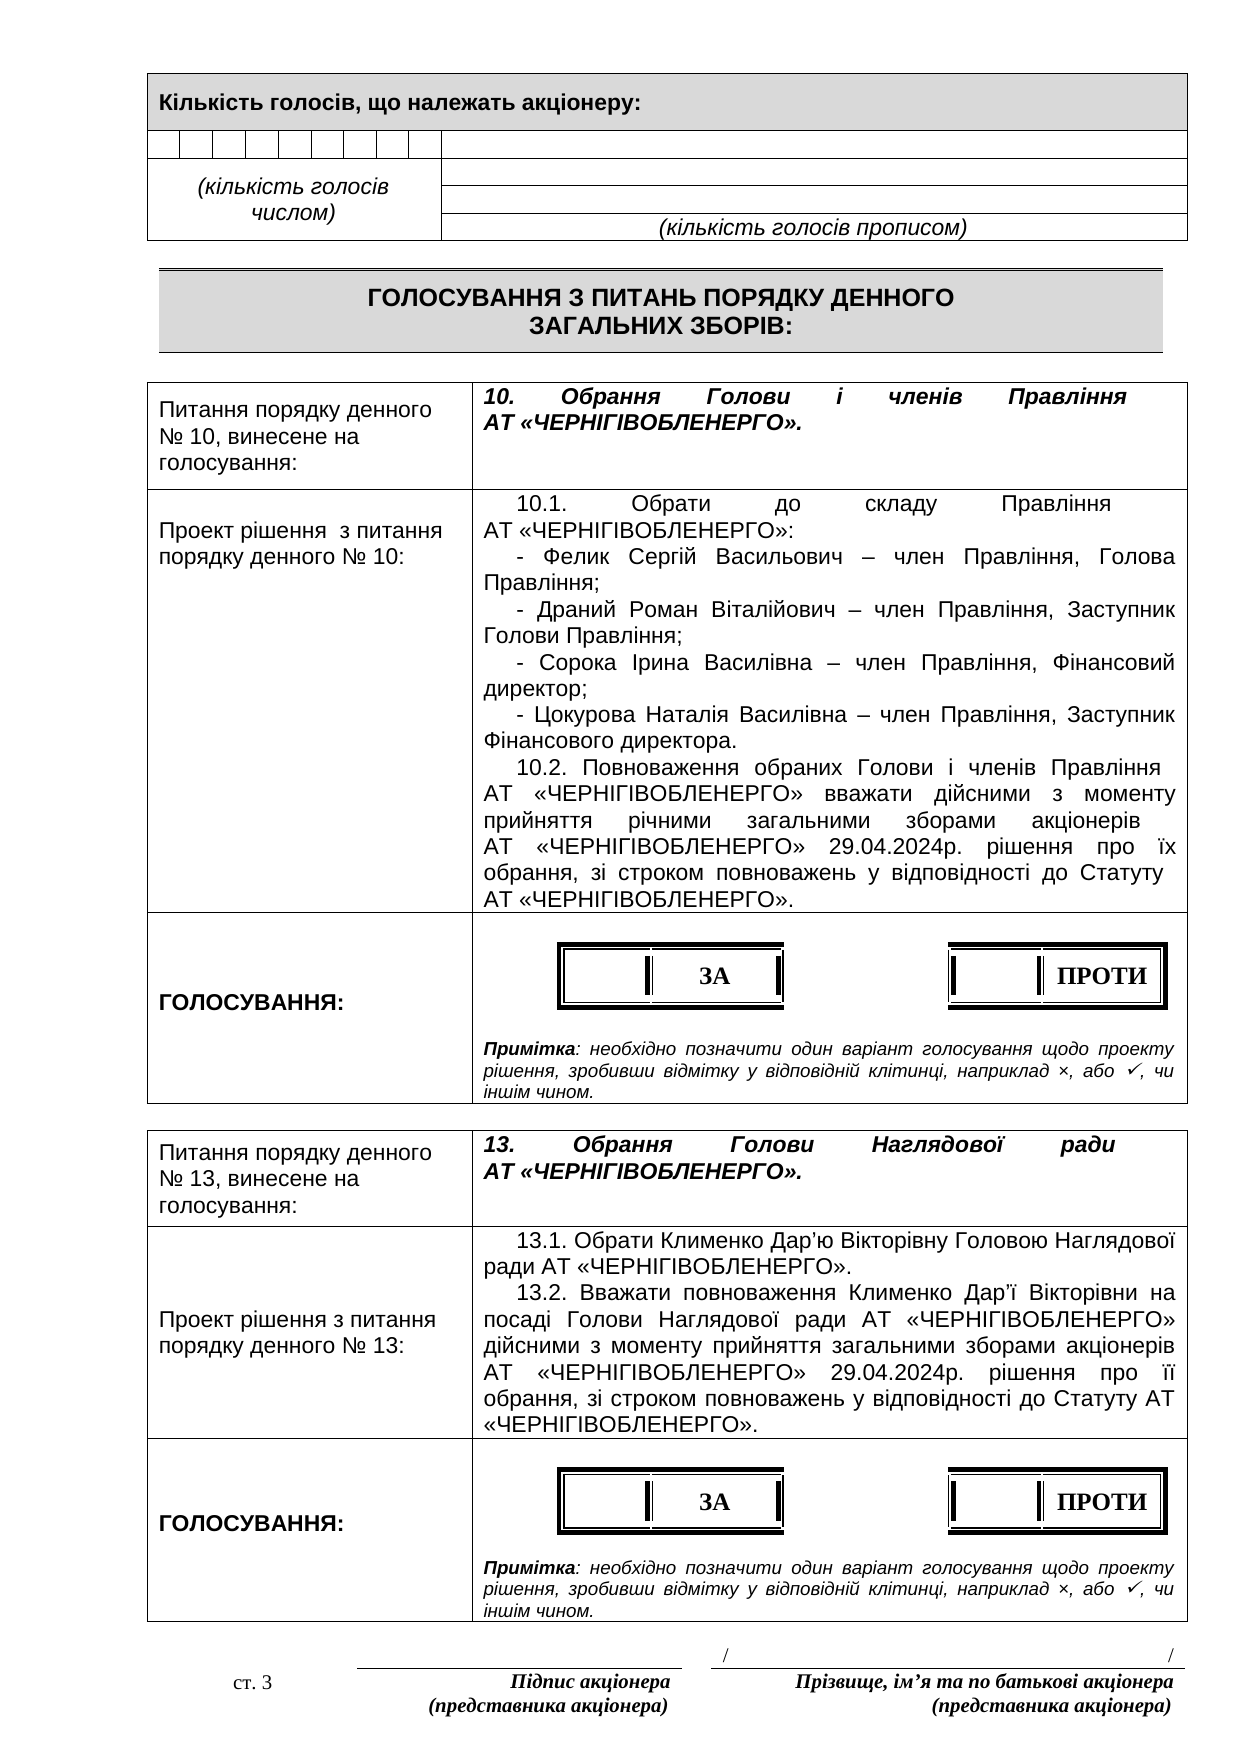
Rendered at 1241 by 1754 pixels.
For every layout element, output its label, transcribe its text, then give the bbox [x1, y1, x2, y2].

table_cell [442, 131, 1187, 158]
table_cell [148, 131, 179, 158]
table_cell Проект рішення з питання порядку денного № 13: [148, 1227, 472, 1437]
table_cell 13.1. Обрати Клименко Дар’ю Вікторівну Головою Наглядової ради АТ «ЧЕРНІГІВОБЛЕНЕРГО». 13.2. Вважати повноваження Клименко Дар’ї Вікторівни на посаді Голови Наглядової ради АТ «ЧЕРНІГІВОБЛЕНЕРГО» дійсними з моменту прийняття загальними зборами акціонерів АТ «ЧЕРНІГІВОБЛЕНЕРГО» 29.04.2024р. рішення про її обрання, зі строком повноважень у відповідності до Статуту АТ «ЧЕРНІГІВОБЛЕНЕРГО». [473, 1227, 1187, 1437]
table_header Питання порядку денного № 10, винесене на голосування: [148, 383, 472, 489]
table_cell [344, 131, 376, 158]
table_cell [409, 131, 441, 158]
table_cell [246, 131, 278, 158]
table_cell ГОЛОСУВАННЯ: [148, 913, 472, 1103]
table_cell [312, 131, 343, 158]
table_header ГОЛОСУВАННЯ З ПИТАНЬ ПОРЯДКУ ДЕННОГО ЗАГАЛЬНИХ ЗБОРІВ: [159, 271, 1163, 352]
table_cell Примітка: необхідно позначити один варіант голосування щодо проекту рішення, зробивши відмітку у відповідній клітинці, наприклад ×, або , чи іншім чином. [473, 913, 1187, 1103]
table_cell [279, 131, 311, 158]
table_cell [213, 131, 245, 158]
table_cell ГОЛОСУВАННЯ: [148, 1439, 472, 1621]
table_header Питання порядку денного № 13, винесене на голосування: [148, 1131, 472, 1226]
table_cell (кількість голосів прописом) [442, 214, 1187, 240]
table_cell Проект рішення з питання порядку денного № 10: [148, 490, 472, 912]
table_cell 10.1. Обрати до складу Правління АТ «ЧЕРНІГІВОБЛЕНЕРГО»: - Фелик Сергій Васильович – член Правління, Голова Правління; - Драний Роман Віталійович – член Правління, Заступник Голови Правління; - Сорока Ірина Василівна – член Правління, Фінансовий директор; - Цокурова Наталія Василівна – член Правління, Заступник Фінансового директора. 10.2. Повноваження обраних Голови і членів Правління АТ «ЧЕРНІГІВОБЛЕНЕРГО» вважати дійсними з моменту прийняття річними загальними зборами акціонерів АТ «ЧЕРНІГІВОБЛЕНЕРГО» 29.04.2024р. рішення про їх обрання, зі строком повноважень у відповідності до Статуту АТ «ЧЕРНІГІВОБЛЕНЕРГО». [473, 490, 1187, 912]
table_cell Примітка: необхідно позначити один варіант голосування щодо проекту рішення, зробивши відмітку у відповідній клітинці, наприклад ×, або , чи іншім чином. [473, 1439, 1187, 1621]
table_header Кількість голосів, що належать акціонеру: [148, 74, 1187, 130]
table_cell [377, 131, 408, 158]
table_cell [442, 186, 1187, 213]
table_cell [180, 131, 212, 158]
table_cell (кількість голосів числом) [148, 159, 441, 240]
table_header 13. Обрання Голови Наглядової ради АТ «ЧЕРНІГІВОБЛЕНЕРГО». [473, 1131, 1187, 1226]
table_cell [442, 159, 1187, 185]
table_header 10. Обрання Голови і членів Правління АТ «ЧЕРНІГІВОБЛЕНЕРГО». [473, 383, 1187, 489]
